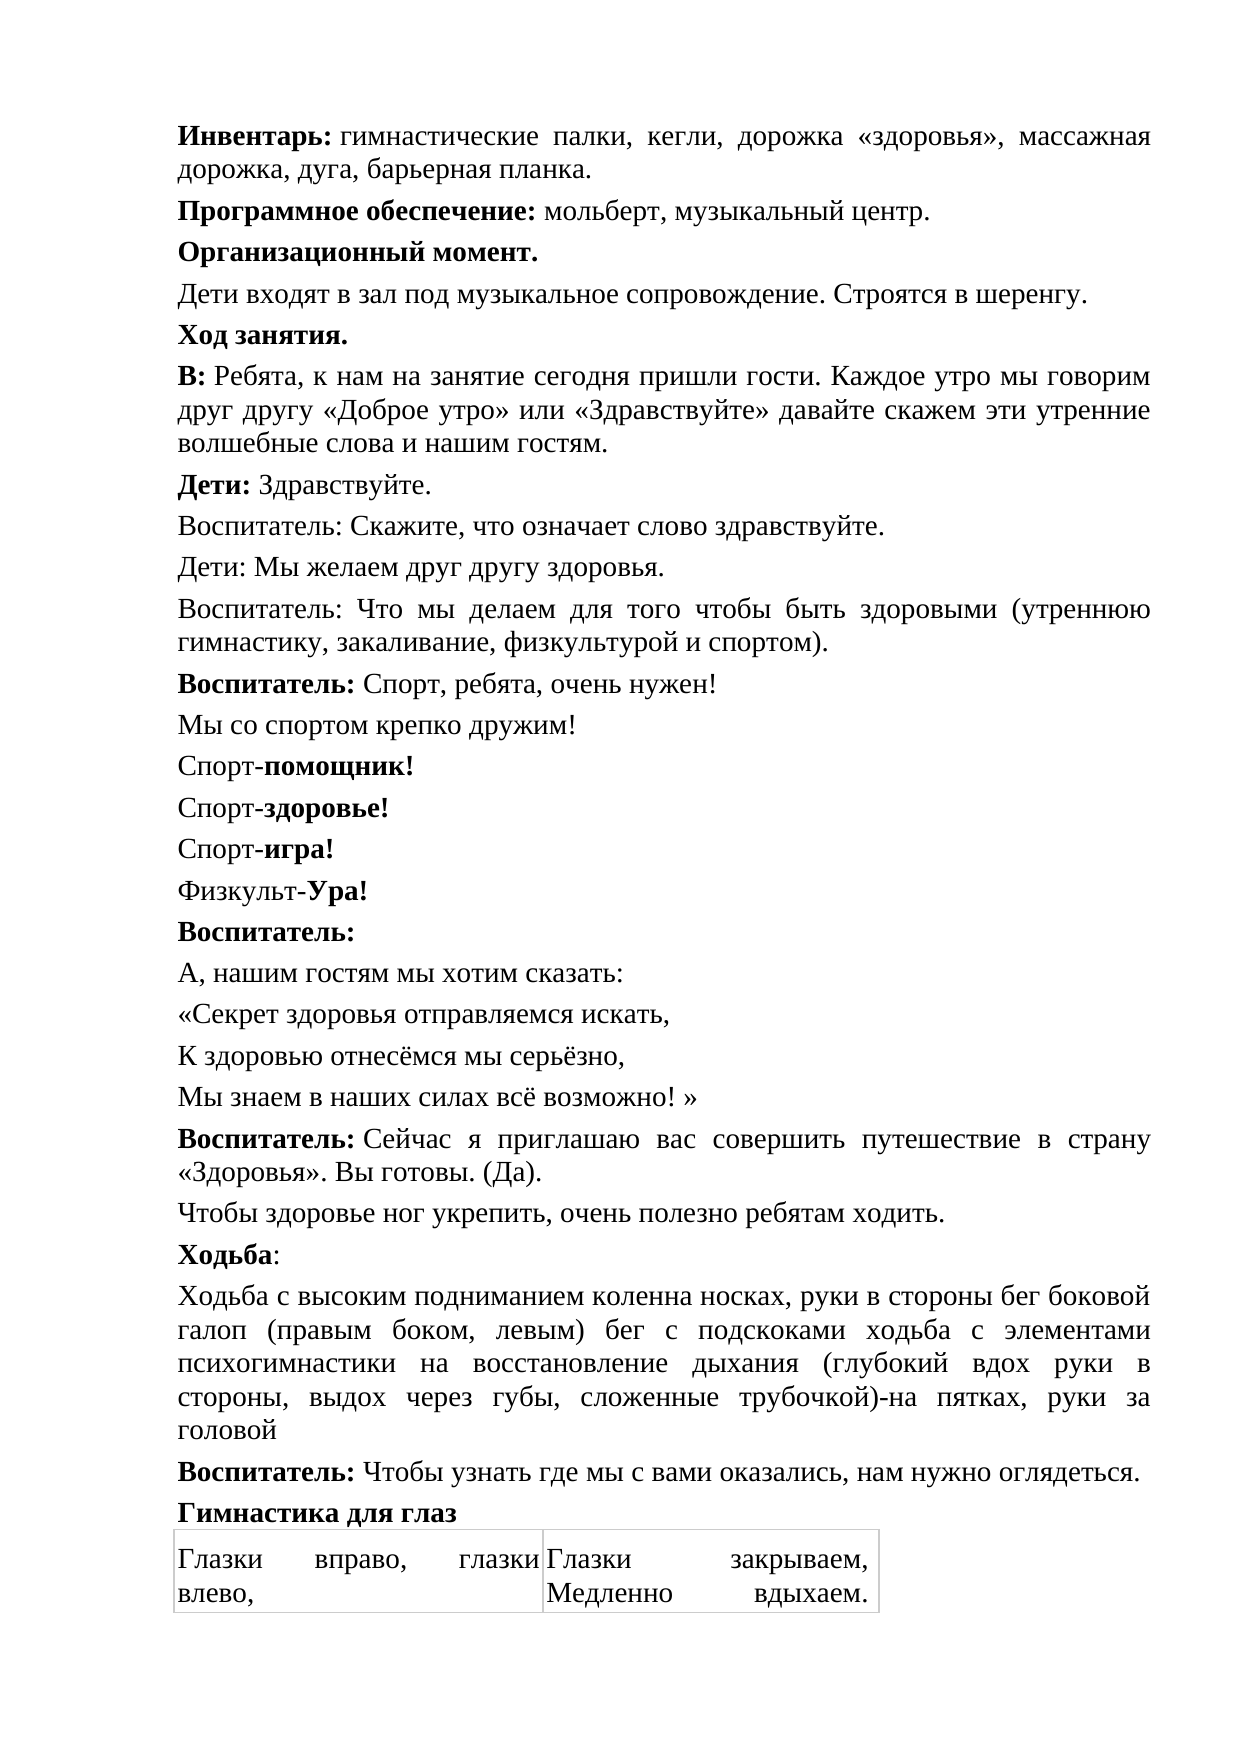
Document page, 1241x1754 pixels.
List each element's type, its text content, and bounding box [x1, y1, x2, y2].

text Ходьба: [177, 1237, 1152, 1271]
text Дети: Мы желаем друг другу здоровья. [177, 549, 1152, 583]
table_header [544, 1530, 878, 1611]
text Спорт-здоровье! [177, 790, 1152, 823]
text Мы знаем в наших силах всё возможно! » [177, 1079, 1152, 1113]
text В: Ребята, к нам на занятие сегодня пришли гости. Каждое утро мы говорим друг другу «Доброе утро» или «Здравствуйте» давайте скажем эти утренние волшебные слова и нашим гостям. [177, 358, 1152, 459]
text Спорт-игра! [177, 831, 1152, 865]
text «Секрет здоровья отправляемся искать, [177, 997, 1152, 1030]
text Дети входят в зал под музыкальное сопровождение. Строятся в шеренгу. [177, 276, 1152, 309]
text Воспитатель: Что мы делаем для того чтобы быть здоровыми (утреннюю гимнастику, закаливание, физкультурой и спортом). [177, 591, 1152, 658]
text Гимнастика для глаз [177, 1495, 1152, 1529]
text Чтобы здоровье ног укрепить, очень полезно ребятам ходить. [177, 1196, 1152, 1229]
text Воспитатель: Сейчас я приглашаю вас совершить путешествие в страну «Здоровья». Вы готовы. (Да). [177, 1121, 1152, 1188]
text Воспитатель: [177, 914, 1152, 947]
text Программное обеспечение: мольберт, музыкальный центр. [177, 193, 1152, 227]
text Физкульт-Ура! [177, 873, 1152, 906]
text Дети: Здравствуйте. [177, 467, 1152, 500]
text Мы со спортом крепко дружим! [177, 707, 1152, 741]
text Спорт-помощник! [177, 748, 1152, 782]
text Организационный момент. [177, 234, 1152, 268]
text Ходьба с высоким подниманием коленна носках, руки в стороны бег боковой галоп (правым боком, левым) бег с подскоками ходьба с элементами психогимнастики на восстановление дыхания (глубокий вдох руки в стороны, выдох через губы, сложенные трубочкой)-на пятках, руки за головой [177, 1278, 1152, 1446]
text Воспитатель: Чтобы узнать где мы с вами оказались, нам нужно оглядеться. [177, 1454, 1152, 1487]
text Воспитатель: Скажите, что означает слово здравствуйте. [177, 508, 1152, 542]
text Воспитатель: Спорт, ребята, очень нужен! [177, 666, 1152, 699]
text Ход занятия. [177, 317, 1152, 351]
text А, нашим гостям мы хотим сказать: [177, 955, 1152, 989]
text К здоровью отнесёмся мы серьёзно, [177, 1038, 1152, 1072]
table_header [175, 1530, 542, 1611]
text Инвентарь: гимнастические палки, кегли, дорожка «здоровья», массажная дорожка, дуга, барьерная планка. [177, 118, 1152, 185]
